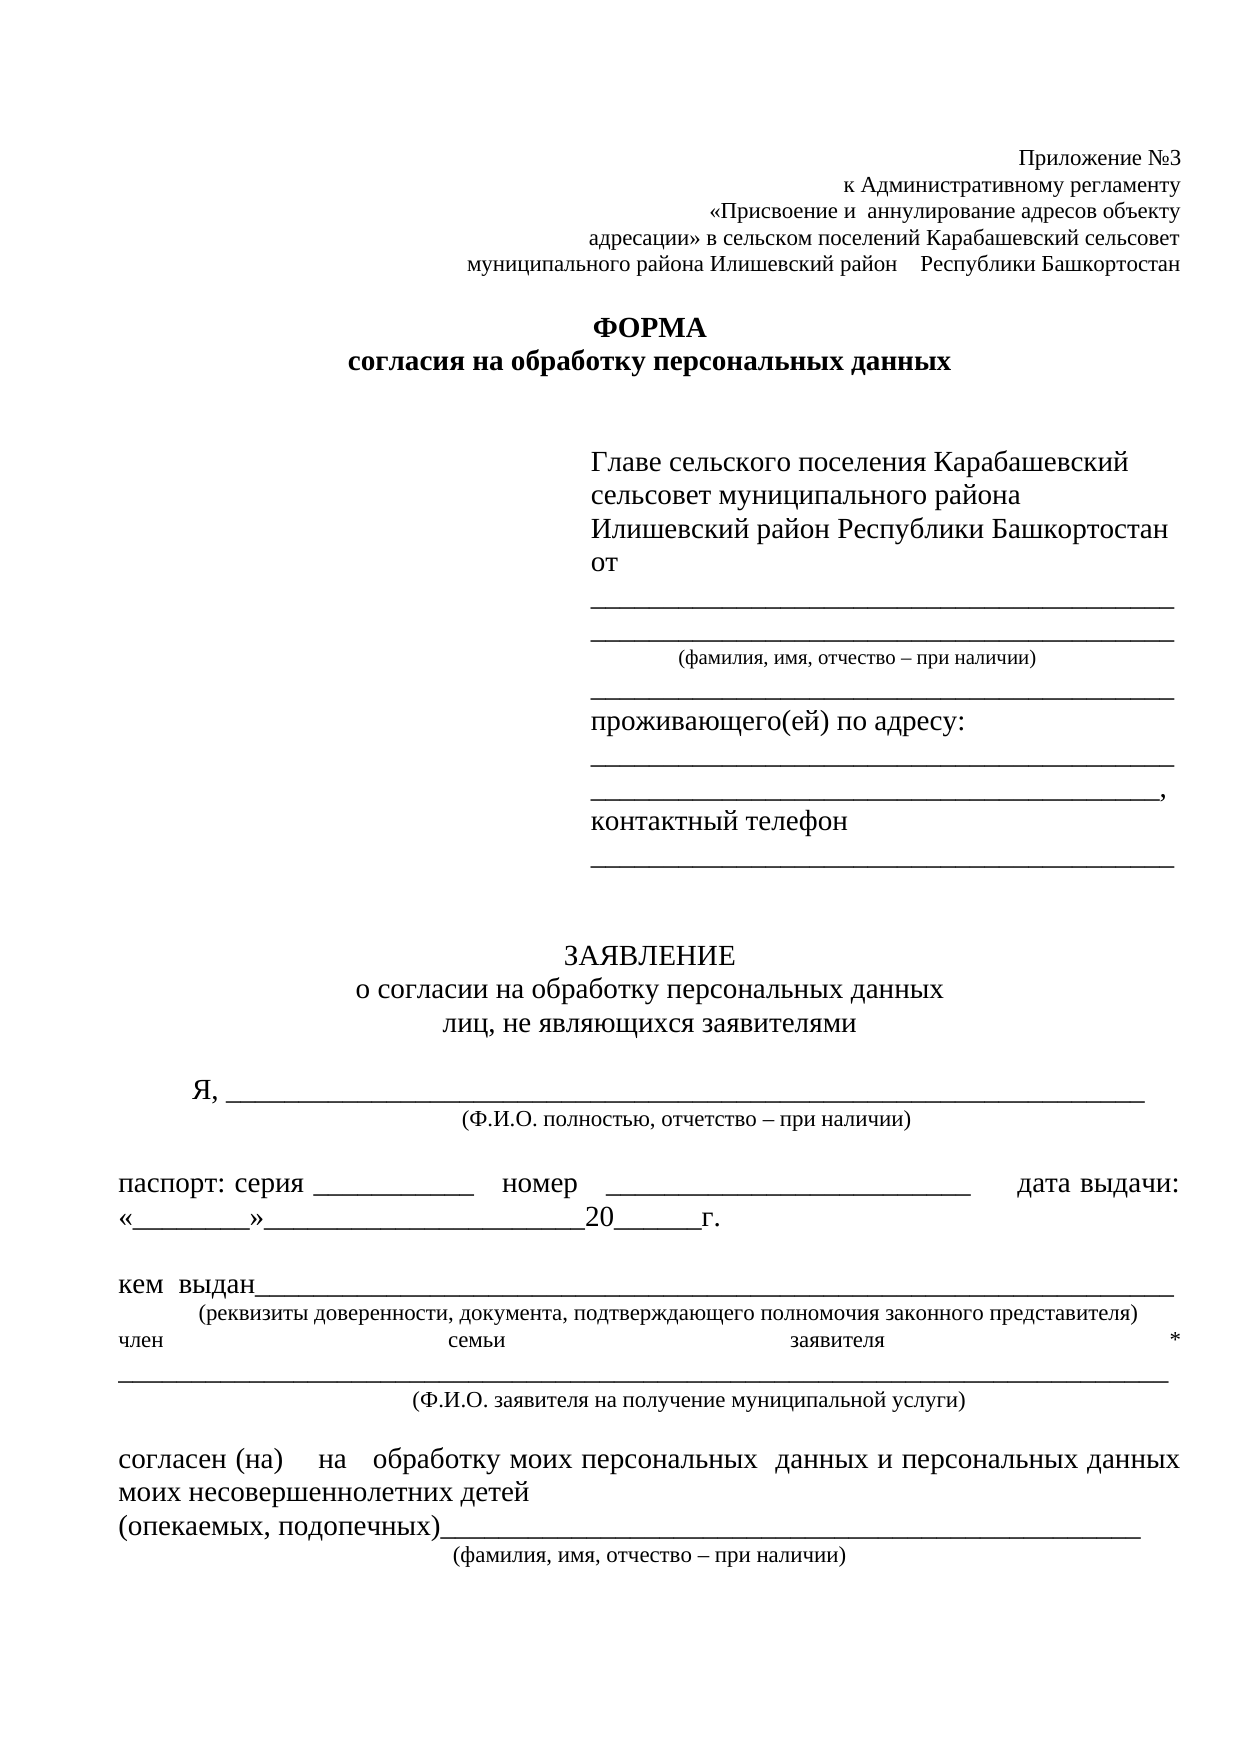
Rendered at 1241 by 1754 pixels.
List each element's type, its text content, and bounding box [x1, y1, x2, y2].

text (реквизиты доверенности, документа, подтверждающего полномочия законного представителя) [118, 1299, 1181, 1326]
text согласен (на) на обработку моих персональных данных и персональных данных моих несовершеннолетних детей [118, 1441, 1181, 1508]
text кем выдан_______________________________________________________________ [118, 1266, 1181, 1299]
text от ________________________________________________________________________________ [591, 544, 1181, 645]
text лиц, не являющихся заявителями [118, 1005, 1181, 1038]
text контактный телефон ________________________________________ [591, 803, 1181, 871]
text ЗАЯВЛЕНИЕ [118, 938, 1181, 971]
text проживающего(ей) по адресу: [591, 703, 1181, 736]
text (Ф.И.О. заявителя на получение муниципальной услуги) [118, 1386, 1181, 1412]
text ________________________________________ [591, 669, 1181, 703]
text Приложение №3 [118, 144, 1181, 171]
text (Ф.И.О. полностью, отчетство – при наличии) [118, 1105, 1181, 1132]
text «Присвоение и аннулирование адресов объекту [118, 197, 1181, 223]
text ФОРМА согласия на обработку персональных данных [118, 310, 1181, 377]
text (фамилия, имя, отчество – при наличии) [118, 1541, 1181, 1568]
text Я, _______________________________________________________________ [118, 1072, 1181, 1105]
text Главе сельского поселения Карабашевский сельсовет муниципального района Илишевский район Республики Башкортостан [591, 444, 1181, 544]
text адресации» в сельском поселений Карабашевский сельсовет муниципального района Илишевский район Республики Башкортостан [118, 223, 1181, 276]
text член семьи заявителя * ________________________________________________________________________ [118, 1326, 1181, 1386]
text паспорт: серия ___________ номер _________________________ дата выдачи: «________»______________________20______г. [118, 1165, 1181, 1232]
text о согласии на обработку персональных данных [118, 971, 1181, 1005]
text (опекаемых, подопечных)________________________________________________ [118, 1508, 1181, 1541]
text к Административному регламенту [118, 171, 1181, 197]
text _______________________________________________________________________________, [591, 736, 1181, 803]
text (фамилия, имя, отчество – при наличии) [591, 645, 1181, 669]
